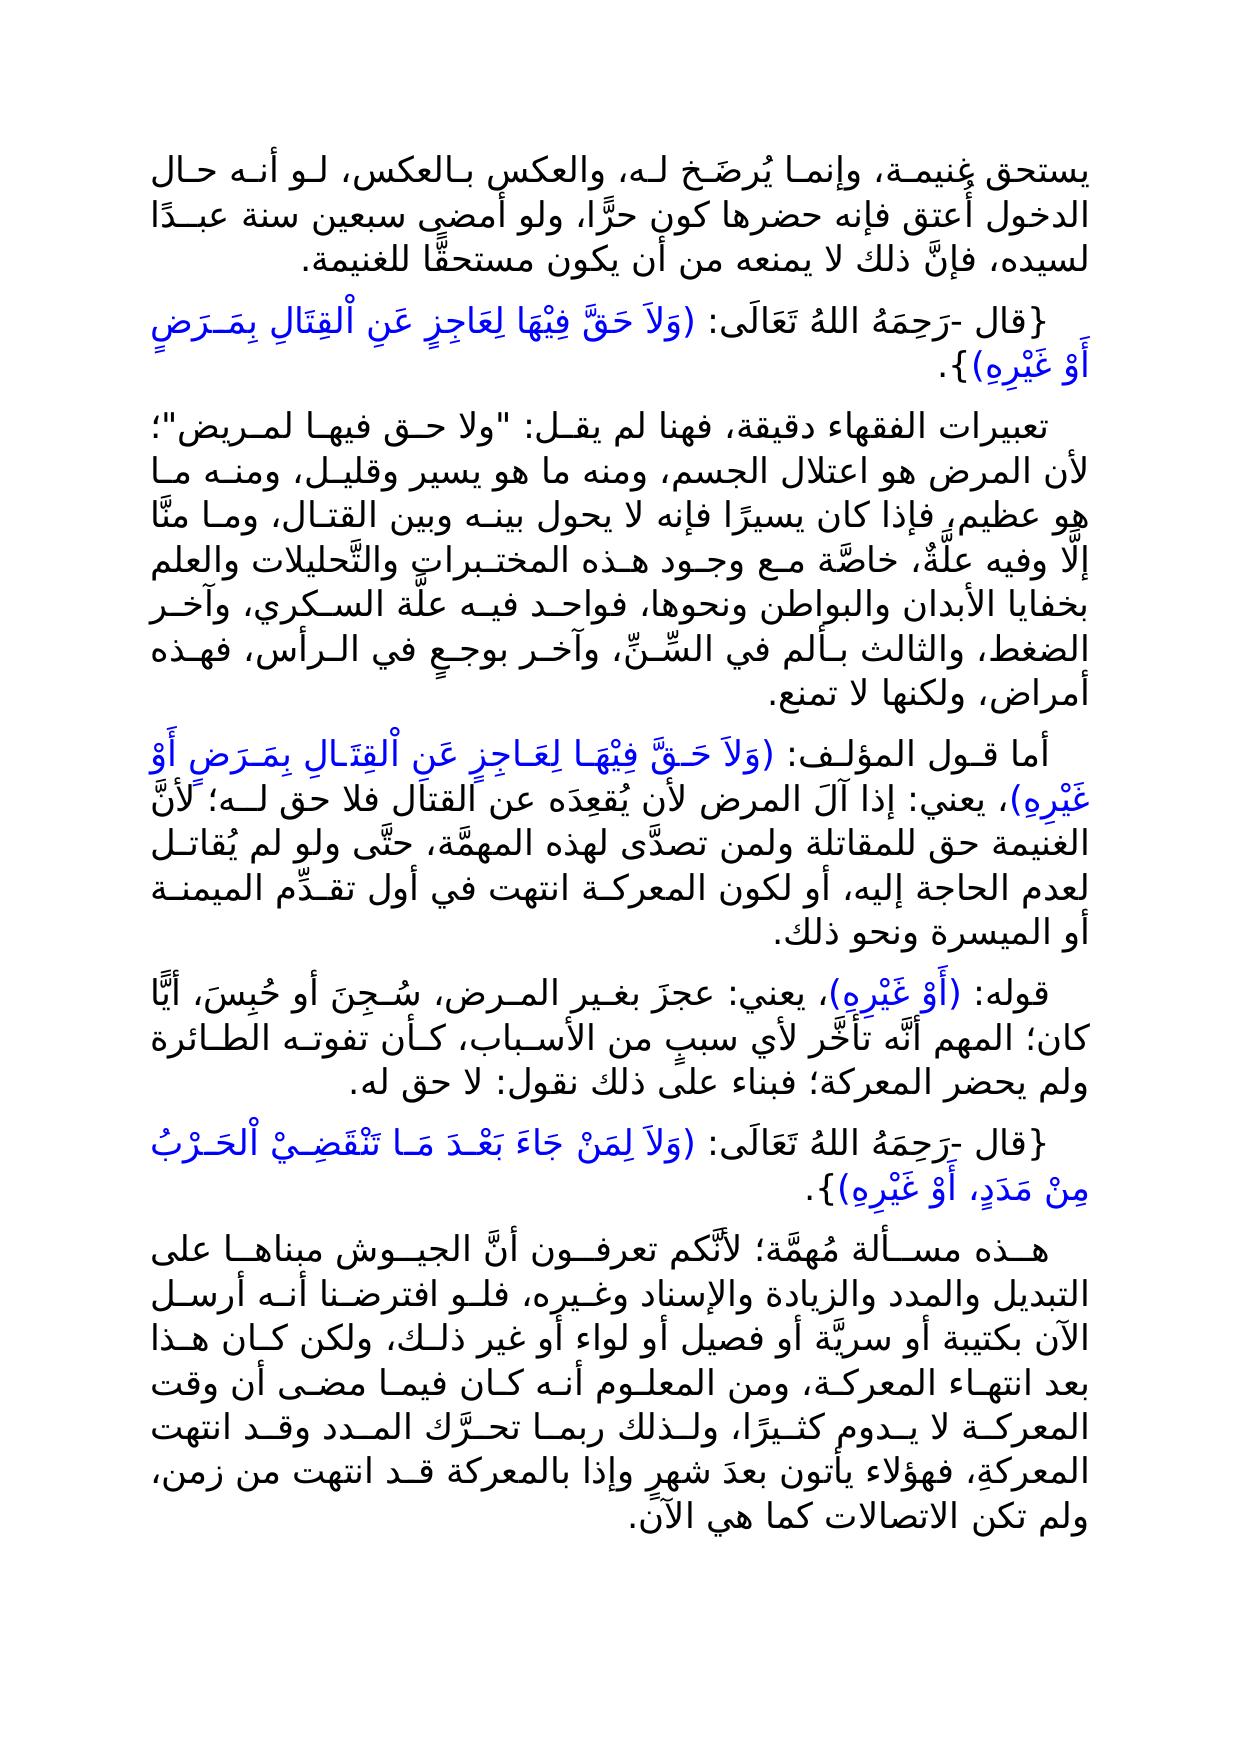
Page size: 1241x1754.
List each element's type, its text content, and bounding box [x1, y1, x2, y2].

text قوله: (أَوْ غَيْرِهِ)، يعني: عجزَ بغير المرض، سُجِنَ أو حُبِسَ، أيًّا كان؛ المهم أنَّه تأخَّر لأي سببٍ من الأسباب، كأن تفوته الطائرة ولم يحضر المعركة؛ فبناء على ذلك نقول: لا حق له. [150, 973, 1090, 1103]
text {قال -رَحِمَهُ اللهُ تَعَالَى: (وَلاَ لِمَنْ جَاءَ بَعْدَ مَا تَنْقَضِيْ اْلحَرْبُ مِنْ مَدَدٍ، أَوْ غَيْرِهِ)}. [150, 1123, 1090, 1209]
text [150, 150, 1090, 280]
text {قال -رَحِمَهُ اللهُ تَعَالَى: (وَلاَ حَقَّ فِيْهَا لِعَاجِزٍ عَنِ اْلقِتَالِ بِمَرَضٍ أَوْ غَيْرِهِ)}. [150, 300, 1090, 386]
text تعبيرات الفقهاء دقيقة، فهنا لم يقل: "ولا حق فيها لمريض"؛ لأن المرض هو اعتلال الجسم، ومنه ما هو يسير وقليل، ومنه ما هو عظيم، فإذا كان يسيرًا فإنه لا يحول بينه وبين القتال، وما منَّا إلَّا وفيه علَّةٌ، خاصَّة مع وجود هذه المختبرات والتَّحليلات والعلم بخفايا الأبدان والبواطن ونحوها، فواحد فيه علَّة السكري، وآخر الضغط، والثالث بألم في السِّنِّ، وآخر بوجعٍ في الرأس، فهذه أمراض، ولكنها لا تمنع. [150, 406, 1090, 714]
text أما قول المؤلف: (وَلاَ حَقَّ فِيْهَا لِعَاجِزٍ عَنِ اْلقِتَالِ بِمَرَضٍ أَوْ غَيْرِهِ)، يعني: إذا آلَ المرض لأن يُقعِدَه عن القتال فلا حق له؛ لأنَّ الغنيمة حق للمقاتلة ولمن تصدَّى لهذه المهمَّة، حتَّى ولو لم يُقاتل لعدم الحاجة إليه، أو لكون المعركة انتهت في أول تقدِّم الميمنة أو الميسرة ونحو ذلك. [150, 734, 1090, 953]
text هذه مسألة مُهمَّة؛ لأنَّكم تعرفون أنَّ الجيوش مبناها على التبديل والمدد والزيادة والإسناد وغيره، فلو افترضنا أنه أرسل الآن بكتيبة أو سريَّة أو فصيل أو لواء أو غير ذلك، ولكن كان هذا بعد انتهاء المعركة، ومن المعلوم أنه كان فيما مضى أن وقت المعركة لا يدوم كثيرًا، ولذلك ربما تحرَّك المدد وقد انتهت المعركةِ، فهؤلاء يأتون بعدَ شهرٍ وإذا بالمعركة قد انتهت من زمن، ولم تكن الاتصالات كما هي الآن. [150, 1228, 1090, 1537]
